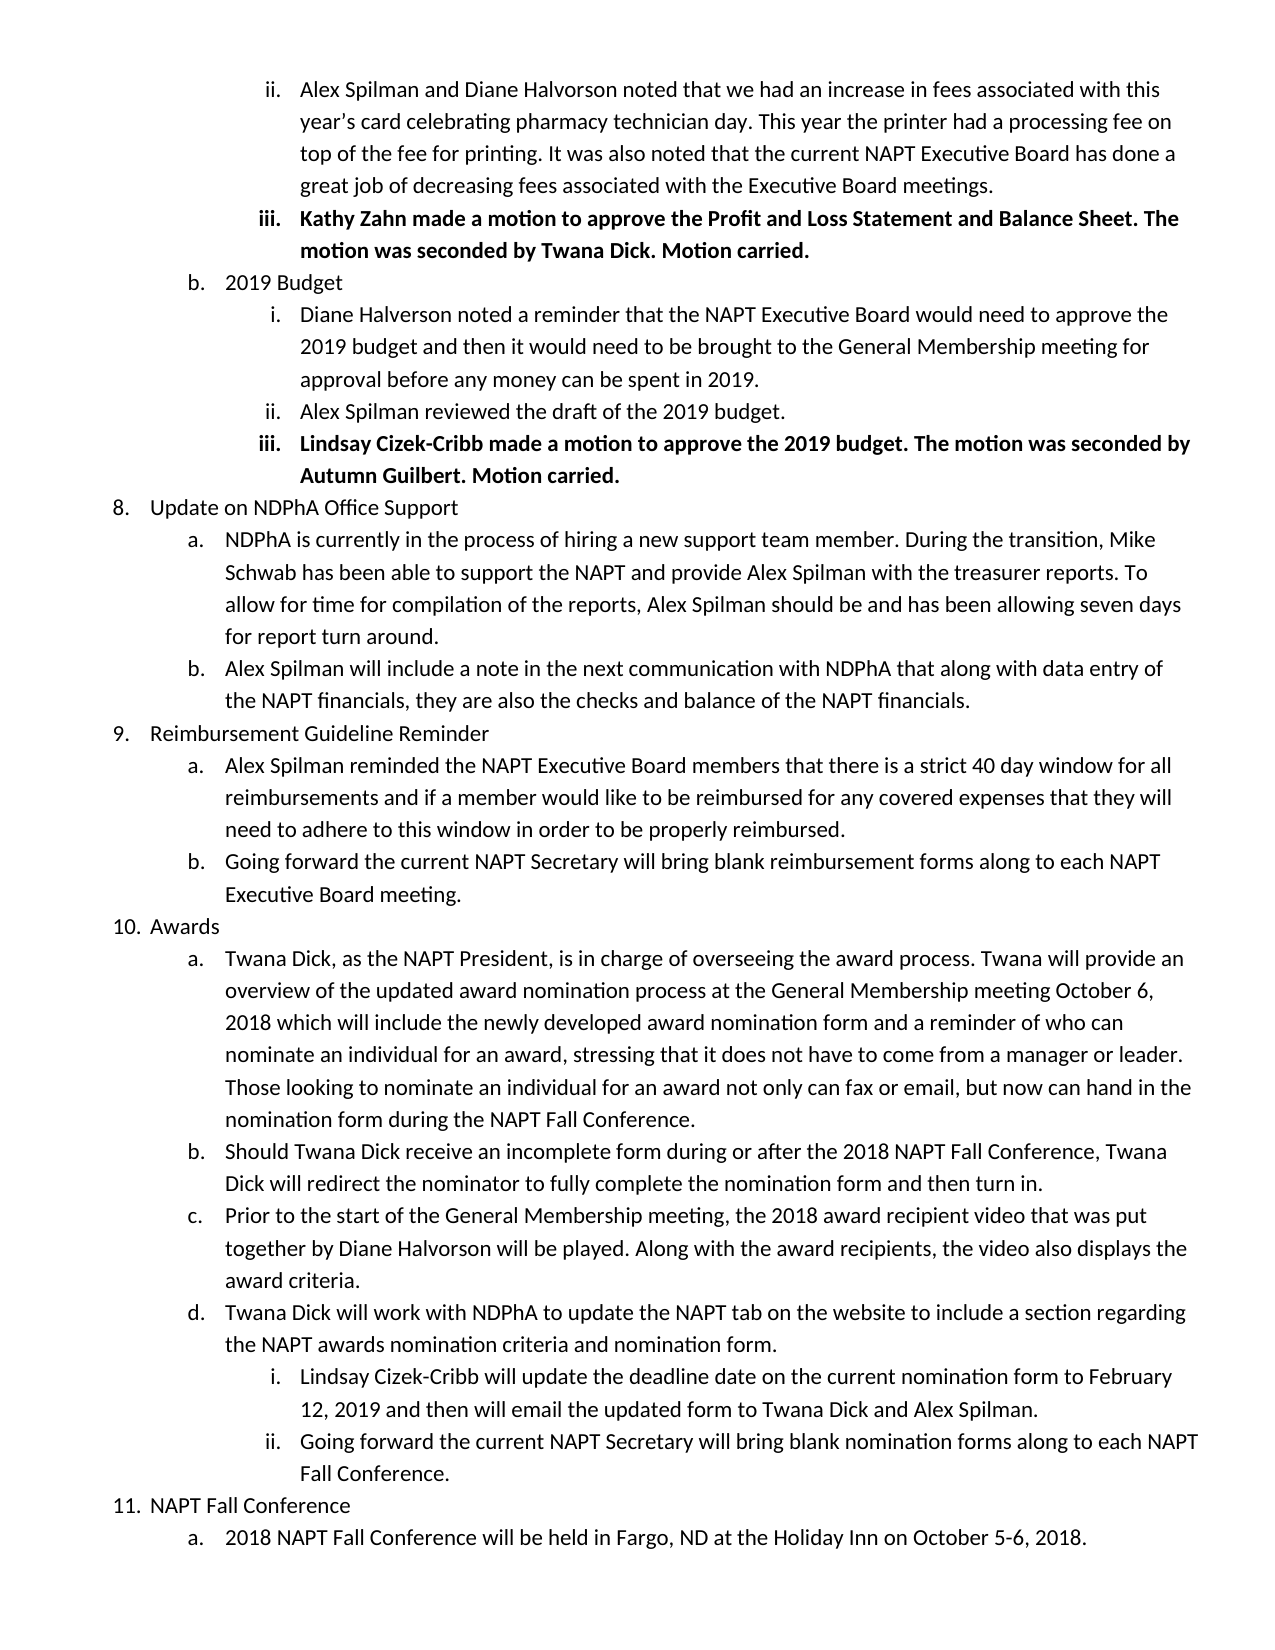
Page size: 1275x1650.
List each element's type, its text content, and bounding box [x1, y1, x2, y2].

list Prior to the start of the General Membership meeting, the 2018 award recipient video that was put together by Diane Halvorson will be played. Along with the award recipients, the video also displays the award criteria. [187, 1202, 1200, 1294]
list Diane Halverson noted a reminder that the NAPT Executive Board would need to approve the 2019 budget and then it would need to be brought to the General Membership meeting for approval before any money can be spent in 2019. [281, 300, 1200, 393]
list Going forward the current NAPT Secretary will bring blank reimbursement forms along to each NAPT Executive Board meeting. [187, 847, 1200, 908]
list Kathy Zahn made a motion to approve the Profit and Loss Statement and Balance Sheet. The motion was seconded by Twana Dick. Motion carried. [281, 204, 1200, 264]
list Lindsay Cizek-Cribb made a motion to approve the 2019 budget. The motion was seconded by Autumn Guilbert. Motion carried. [281, 429, 1200, 489]
list NDPhA is currently in the process of hiring a new support team member. During the transition, Mike Schwab has been able to support the NAPT and provide Alex Spilman with the treasurer reports. To allow for time for compilation of the reports, Alex Spilman should be and has been allowing seven days for report turn around. [187, 526, 1200, 650]
list NAPT Fall Conference [112, 1491, 1200, 1519]
list Twana Dick, as the NAPT President, is in charge of overseeing the award process. Twana will provide an overview of the updated award nomination process at the General Membership meeting October 6, 2018 which will include the newly developed award nomination form and a reminder of who can nominate an individual for an award, stressing that it does not have to come from a manager or leader. Those looking to nominate an individual for an award not only can fax or email, but now can hand in the nomination form during the NAPT Fall Conference. [187, 944, 1200, 1133]
list Alex Spilman reviewed the draft of the 2019 budget. [281, 397, 1200, 425]
list Update on NDPhA Office Support [112, 493, 1200, 521]
list Reimbursement Guideline Reminder [112, 719, 1200, 747]
list Alex Spilman reminded the NAPT Executive Board members that there is a strict 40 day window for all reimbursements and if a member would like to be reimbursed for any covered expenses that they will need to adhere to this window in order to be properly reimbursed. [187, 751, 1200, 843]
list Should Twana Dick receive an incomplete form during or after the 2018 NAPT Fall Conference, Twana Dick will redirect the nominator to fully complete the nomination form and then turn in. [187, 1137, 1200, 1197]
list Twana Dick will work with NDPhA to update the NAPT tab on the website to include a section regarding the NAPT awards nomination criteria and nomination form. [187, 1298, 1200, 1358]
list Awards [112, 912, 1200, 940]
list Alex Spilman and Diane Halvorson noted that we had an increase in fees associated with this year’s card celebrating pharmacy technician day. This year the printer had a processing fee on top of the fee for printing. It was also noted that the current NAPT Executive Board has done a great job of decreasing fees associated with the Executive Board meetings. [281, 75, 1200, 199]
list 2018 NAPT Fall Conference will be held in Fargo, ND at the Holiday Inn on October 5-6, 2018. [187, 1523, 1200, 1551]
list 2019 Budget [187, 268, 1200, 296]
list Going forward the current NAPT Secretary will bring blank nomination forms along to each NAPT Fall Conference. [281, 1427, 1200, 1487]
list Lindsay Cizek-Cribb will update the deadline date on the current nomination form to February 12, 2019 and then will email the updated form to Twana Dick and Alex Spilman. [281, 1362, 1200, 1423]
list Alex Spilman will include a note in the next communication with NDPhA that along with data entry of the NAPT financials, they are also the checks and balance of the NAPT financials. [187, 654, 1200, 714]
